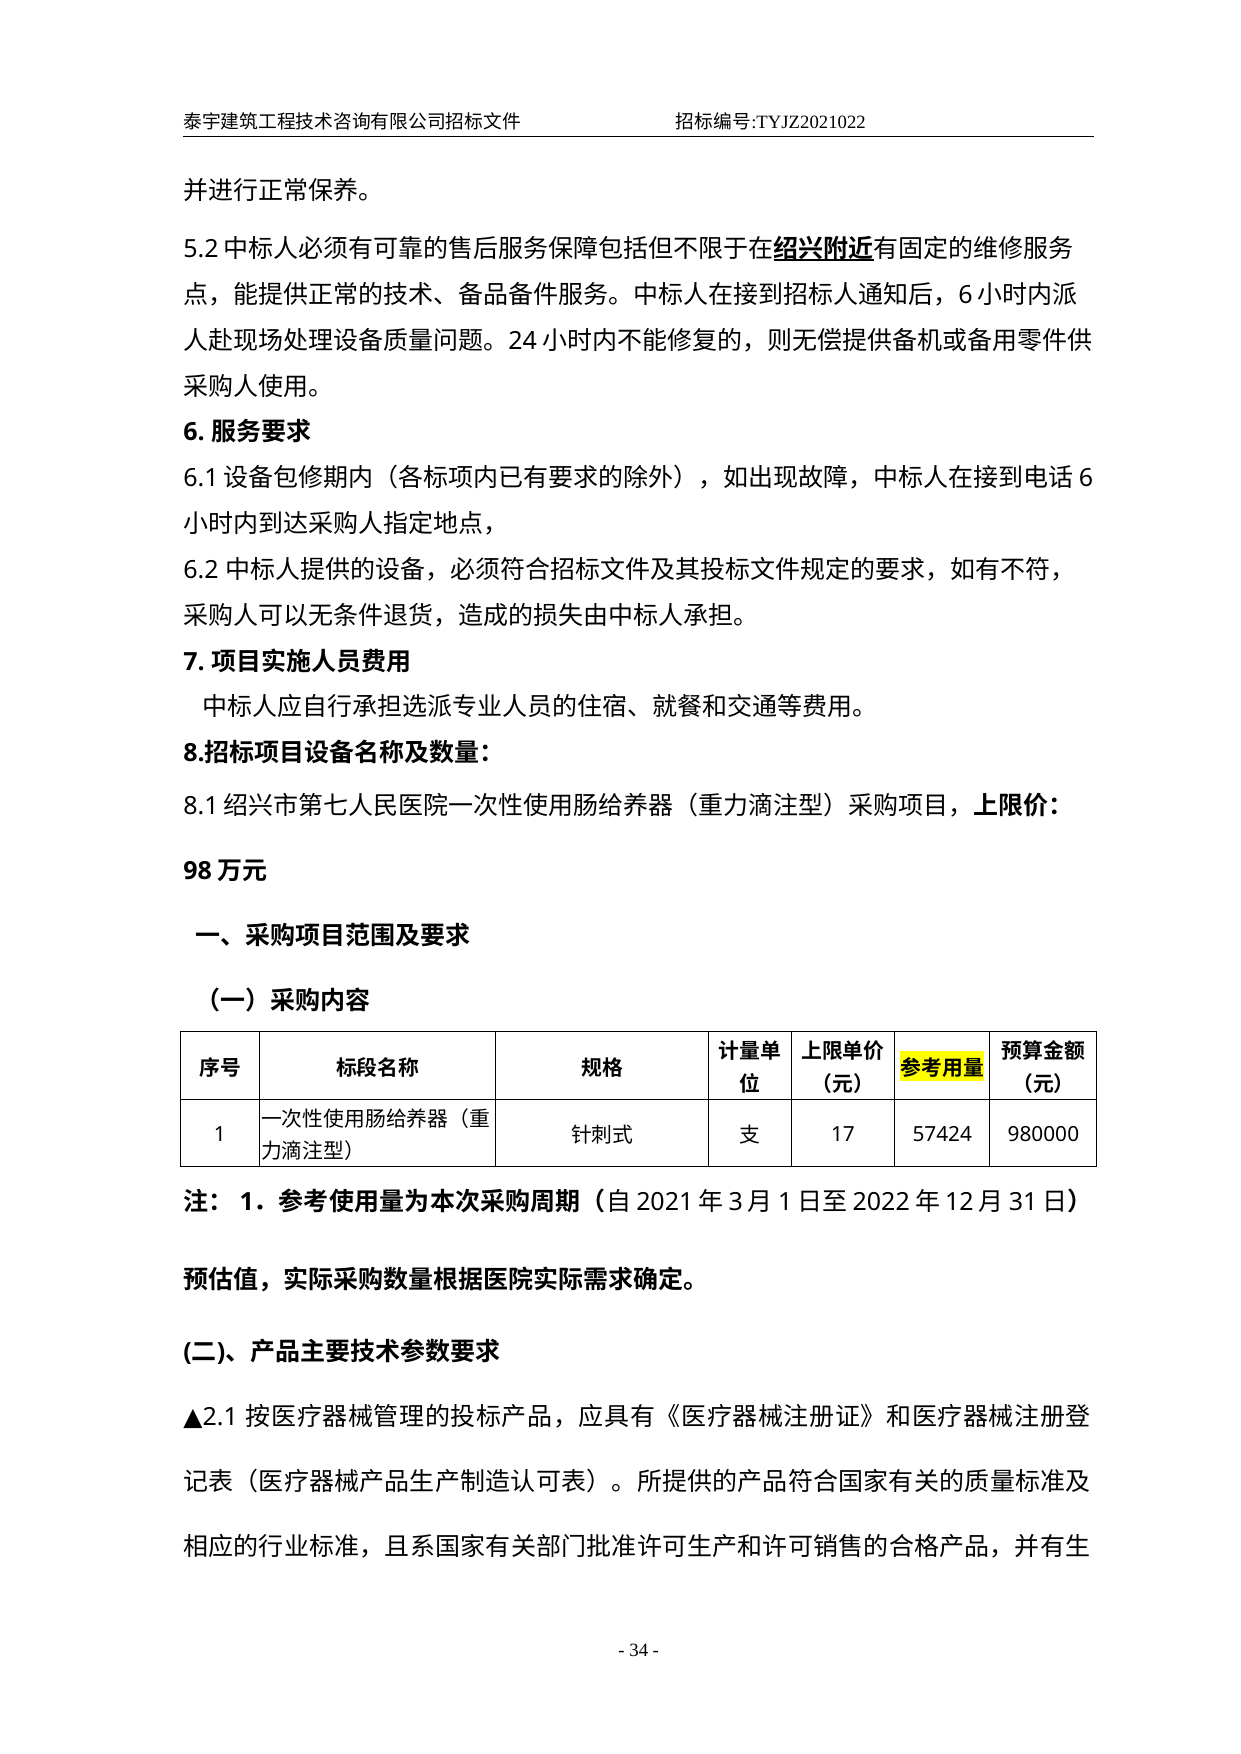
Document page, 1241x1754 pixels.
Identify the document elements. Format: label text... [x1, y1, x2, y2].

table_cell 1 [181, 1100, 259, 1166]
text 6.1设备包修期内（各标项内已有要求的除外），如出现故障，中标人在接到电话6小时内到达采购人指定地点， [183, 450, 1094, 542]
text (二)、产品主要技术参数要求 [183, 1317, 1094, 1382]
table_header 序号 [181, 1032, 259, 1098]
table_cell 17 [792, 1100, 894, 1166]
text 中标人应自行承担选派专业人员的住宿、就餐和交通等费用。 [183, 679, 1094, 725]
table_cell 57424 [895, 1100, 989, 1166]
text 5.2中标人必须有可靠的售后服务保障包括但不限于在绍兴附近有固定的维修服务点，能提供正常的技术、备品备件服务。中标人在接到招标人通知后，6小时内派人赴现场处理设备质量问题。24小时内不能修复的，则无偿提供备机或备用零件供采购人使用。 [183, 221, 1094, 404]
table_cell 980000 [990, 1100, 1096, 1166]
table_header 上限单价（元） [792, 1032, 894, 1098]
text （一）采购内容 [183, 966, 1094, 1031]
table_cell 支 [709, 1100, 791, 1166]
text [183, 1382, 1094, 1577]
table_header 计量单位 [709, 1032, 791, 1098]
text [183, 156, 1094, 221]
table_cell 一次性使用肠给养器（重力滴注型） [260, 1100, 495, 1166]
table_header 标段名称 [260, 1032, 495, 1098]
text 一、采购项目范围及要求 [183, 901, 1094, 966]
text 6.2 中标人提供的设备，必须符合招标文件及其投标文件规定的要求，如有不符，采购人可以无条件退货，造成的损失由中标人承担。 [183, 542, 1094, 633]
text 7. 项目实施人员费用 [183, 633, 1094, 679]
text 8.1绍兴市第七人民医院一次性使用肠给养器（重力滴注型）采购项目，上限价：98万元 [183, 771, 1094, 901]
text 8.招标项目设备名称及数量： [183, 725, 1094, 771]
text 注： 1．参考使用量为本次采购周期（自2021年3月1日至2022年12月31日）预估值，实际采购数量根据医院实际需求确定。 [183, 1167, 1094, 1310]
table_header 参考用量 [895, 1032, 989, 1098]
table_header 预算金额（元） [990, 1032, 1096, 1098]
table_header 规格 [496, 1032, 708, 1098]
table_cell 针刺式 [496, 1100, 708, 1166]
text 6. 服务要求 [183, 404, 1094, 450]
